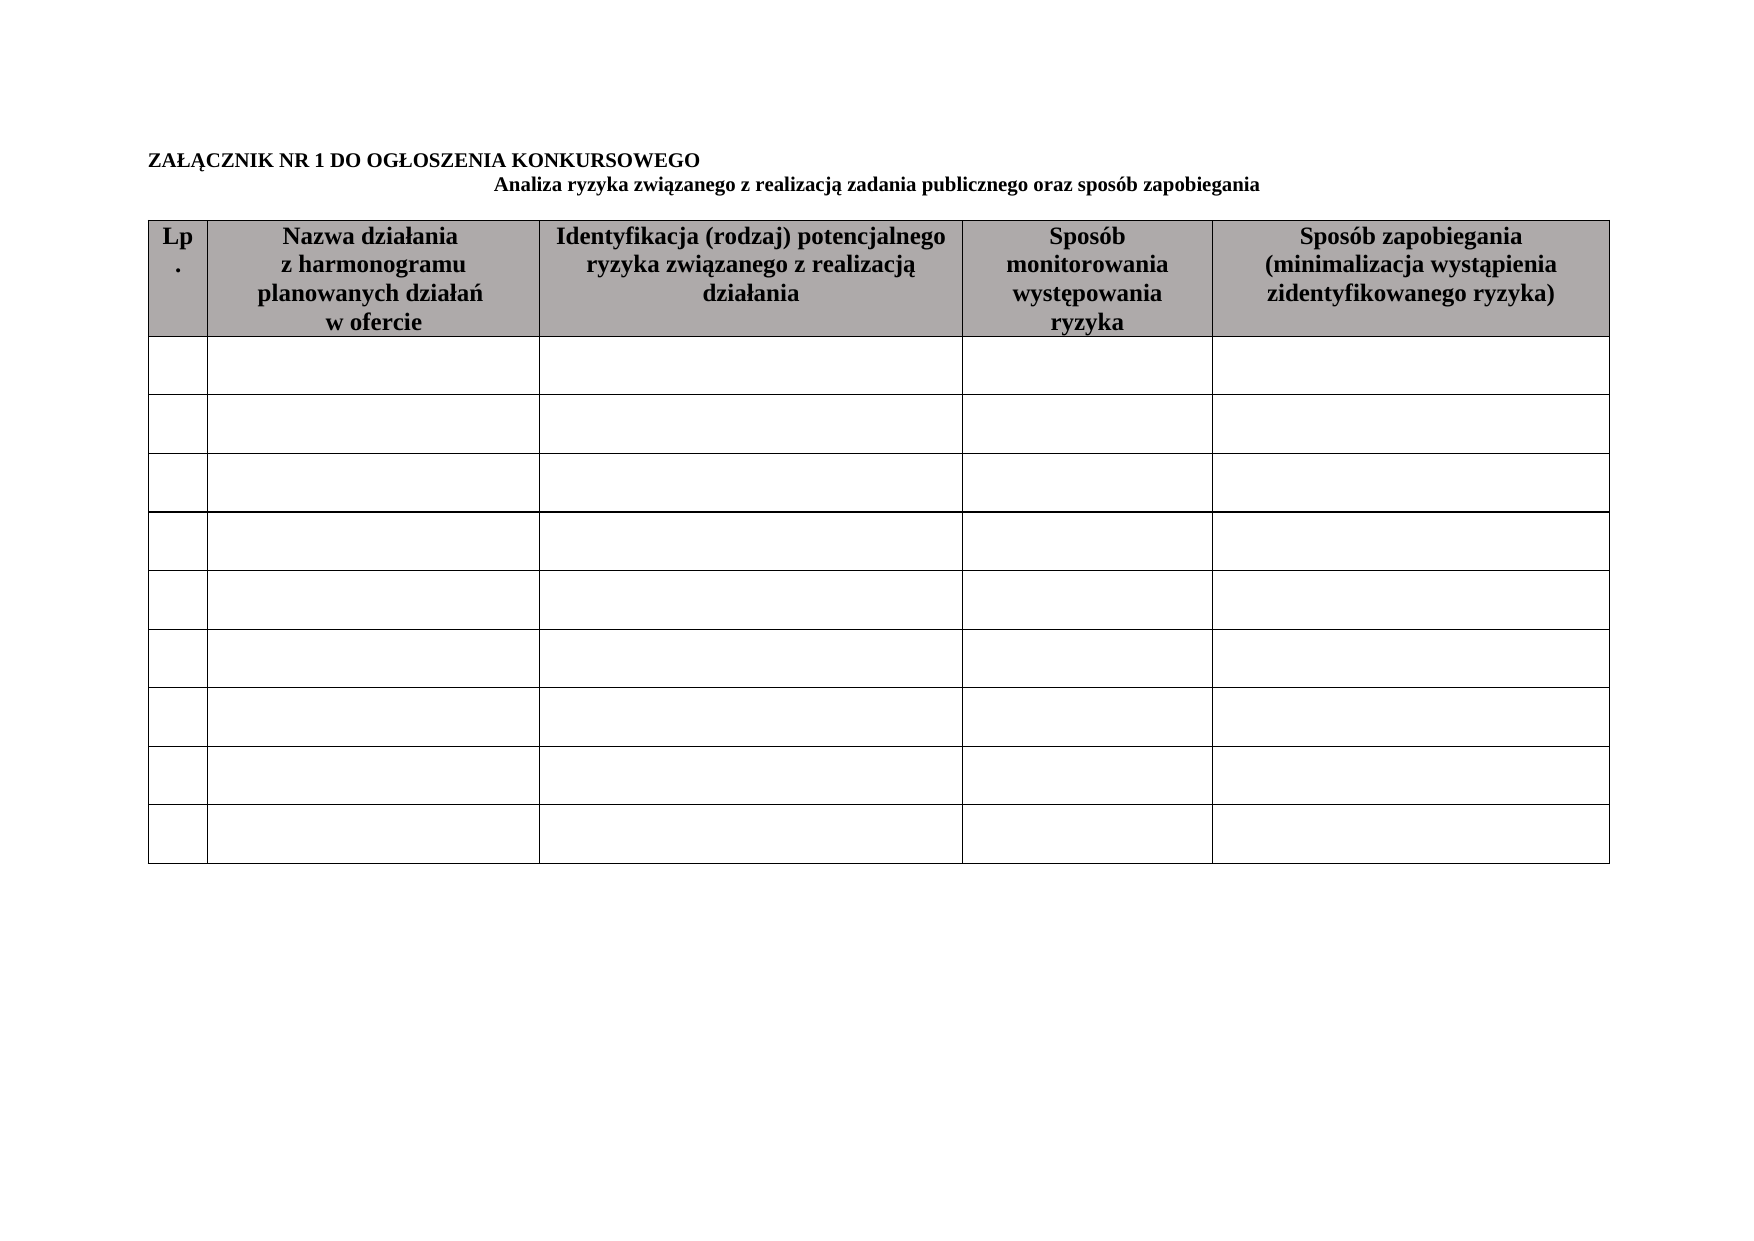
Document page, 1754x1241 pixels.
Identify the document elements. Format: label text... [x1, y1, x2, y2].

table_header Nazwa działania z harmonogramu planowanych działań w ofercie [208, 221, 539, 336]
table_cell [540, 747, 962, 804]
table_cell [963, 337, 1212, 394]
table_cell [208, 805, 539, 863]
table_cell [963, 571, 1212, 628]
table_cell [540, 337, 962, 394]
table_header Sposób zapobiegania (minimalizacja wystąpienia zidentyfikowanego ryzyka) [1213, 221, 1609, 336]
table_cell [1213, 337, 1609, 394]
table_cell [540, 571, 962, 628]
table_cell [149, 805, 207, 863]
table_cell [149, 395, 207, 453]
table_cell [208, 513, 539, 570]
text Analiza ryzyka związanego z realizacją zadania publicznego oraz sposób zapobiegania [148, 172, 1606, 196]
table_cell [963, 454, 1212, 511]
table_cell [208, 747, 539, 804]
table_cell [208, 454, 539, 511]
table_cell [149, 571, 207, 628]
table_cell [540, 805, 962, 863]
table_cell [208, 630, 539, 687]
table_cell [1213, 747, 1609, 804]
table_header Lp. [149, 221, 207, 336]
table_cell [208, 337, 539, 394]
table_cell [1213, 630, 1609, 687]
table_cell [149, 454, 207, 511]
table_cell [1213, 513, 1609, 570]
table_cell [208, 395, 539, 453]
table_cell [208, 571, 539, 628]
table_cell [208, 688, 539, 746]
table_cell [963, 513, 1212, 570]
table_cell [540, 513, 962, 570]
table_cell [149, 747, 207, 804]
table_cell [963, 395, 1212, 453]
table_cell [149, 630, 207, 687]
table_cell [149, 337, 207, 394]
table_header Identyfikacja (rodzaj) potencjalnego ryzyka związanego z realizacją działania [540, 221, 962, 336]
table_cell [540, 688, 962, 746]
table_cell [963, 630, 1212, 687]
table_header Sposób monitorowania występowania ryzyka [963, 221, 1212, 336]
table_cell [1213, 571, 1609, 628]
table_cell [1213, 454, 1609, 511]
table_cell [963, 747, 1212, 804]
table_cell [963, 805, 1212, 863]
table_cell [1213, 395, 1609, 453]
table_cell [1213, 688, 1609, 746]
table_cell [149, 688, 207, 746]
table_cell [963, 688, 1212, 746]
table_cell [540, 395, 962, 453]
table_cell [1213, 805, 1609, 863]
table_cell [149, 513, 207, 570]
table_cell [540, 454, 962, 511]
table_cell [540, 630, 962, 687]
text ZAŁĄCZNIK NR 1 DO OGŁOSZENIA KONKURSOWEGO [148, 148, 1606, 172]
